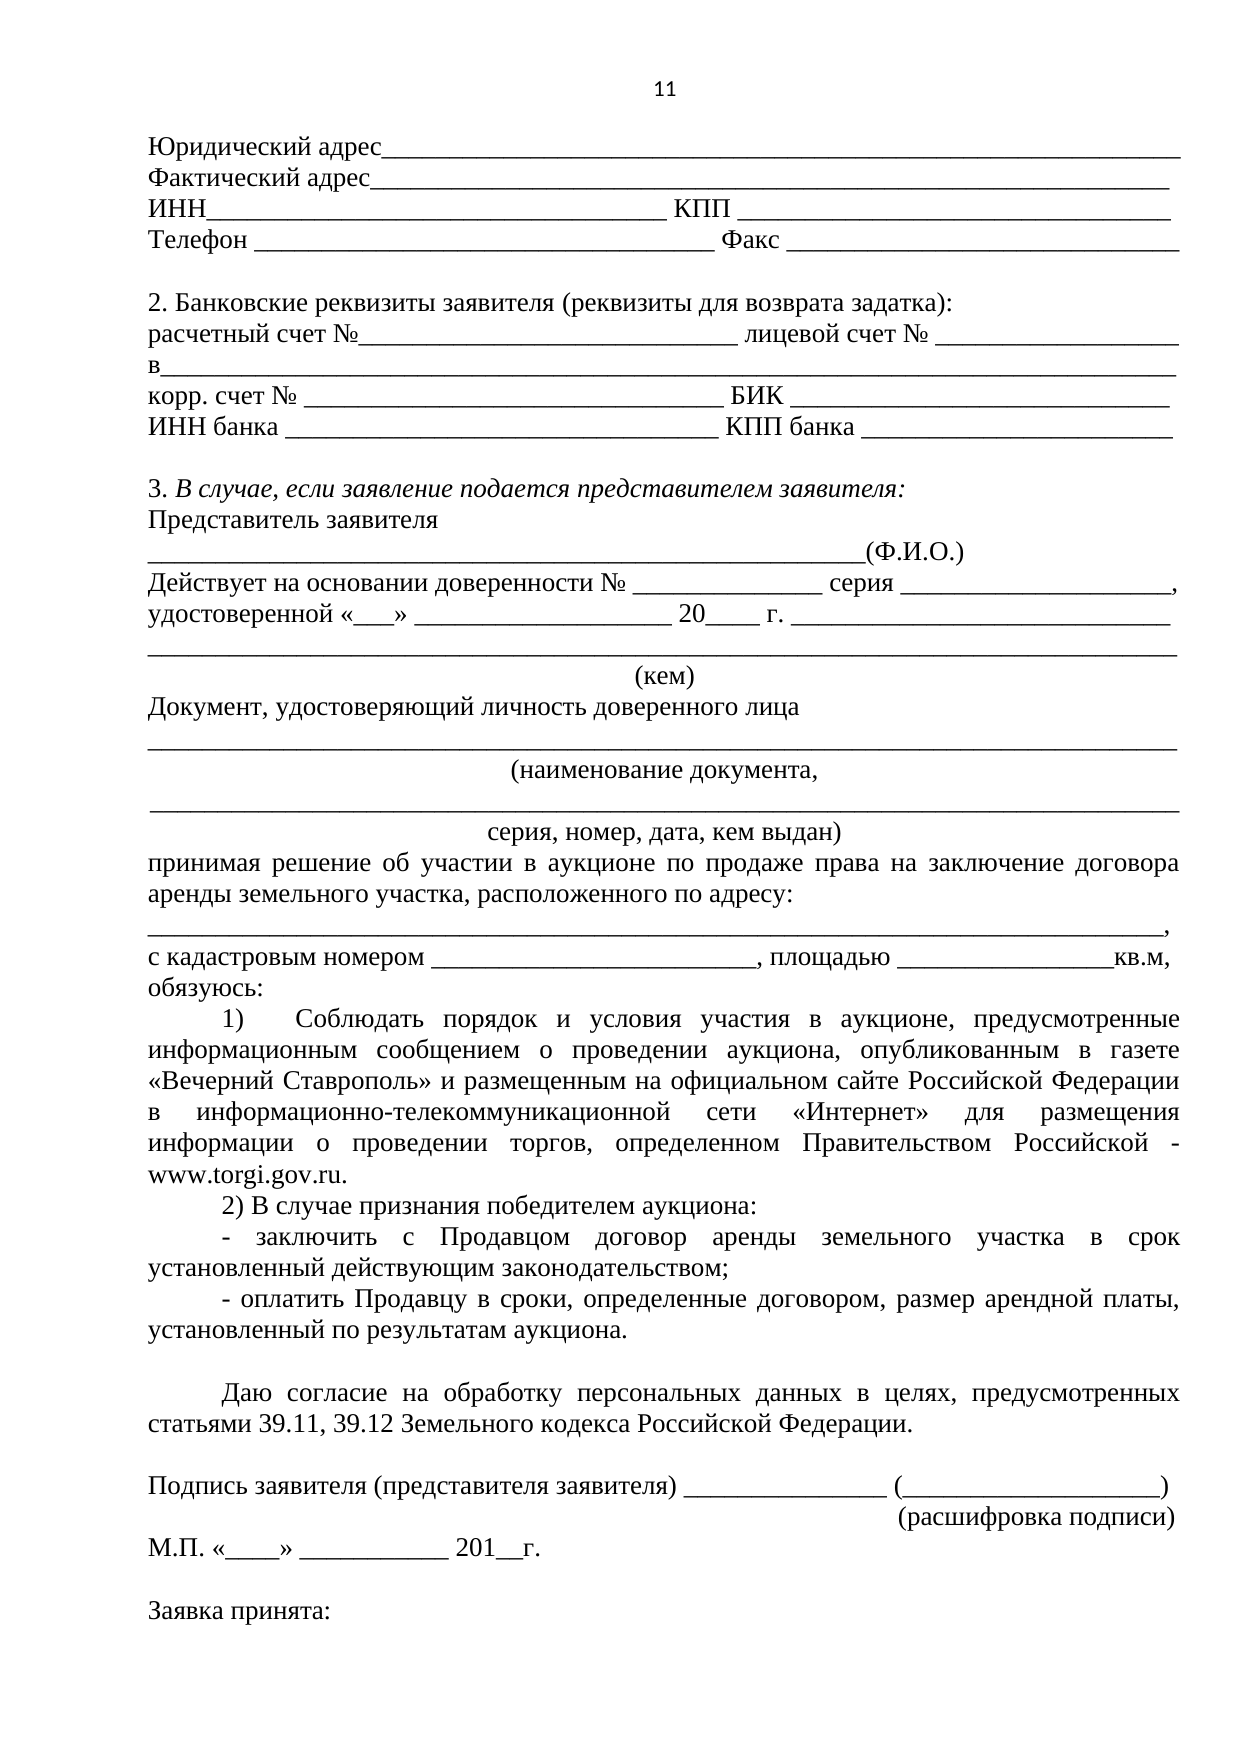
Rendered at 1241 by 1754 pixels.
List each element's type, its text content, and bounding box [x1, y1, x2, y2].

text Даю согласие на обработку персональных данных в целях, предусмотренных статьями 39.11, 39.12 Земельного кодекса Российской Федерации. [148, 1376, 1181, 1438]
text Представитель заявителя _____________________________________________________(Ф.И.О.) [148, 504, 1181, 566]
text 2) В случае признания победителем аукциона: [148, 1189, 1181, 1220]
text 3. В случае, если заявление подается представителем заявителя: [148, 472, 1181, 504]
text ИНН__________________________________ КПП ________________________________ [148, 192, 1181, 223]
text ИНН банка ________________________________ КПП банка _______________________ [148, 410, 1181, 441]
text Телефон __________________________________ Факс _____________________________ [148, 223, 1181, 254]
text ___________________________________________________________________________, [148, 908, 1181, 940]
text М.П. «____» ___________ 201__г. [148, 1531, 1181, 1563]
text с кадастровым номером ________________________, площадью ________________кв.м, [148, 940, 1181, 971]
text (расшифровка подписи) [148, 1500, 1181, 1531]
text - заключить с Продавцом договор аренды земельного участка в срок установленный действующим законодательством; [148, 1220, 1181, 1282]
text 2. Банковские реквизиты заявителя (реквизиты для возврата задатка): [148, 286, 1181, 317]
text Подпись заявителя (представителя заявителя) _______________ (___________________) [148, 1469, 1181, 1500]
text Документ, удостоверяющий личность доверенного лица ____________________________________________________________________________ [148, 691, 1181, 753]
text принимая решение об участии в аукционе по продаже права на заключение договора аренды земельного участка, расположенного по адресу: [148, 846, 1181, 908]
text Юридический адрес___________________________________________________________ [148, 130, 1181, 161]
text обязуюсь: [148, 971, 1181, 1002]
text 1) Соблюдать порядок и условия участия в аукционе, предусмотренные информационным сообщением о проведении аукциона, опубликованным в газете «Вечерний Ставрополь» и размещенным на официальном сайте Российской Федерации в информационно-телекоммуникационной сети «Интернет» для размещения информации о проведении торгов, определенном Правительством Российской - www.torgi.gov.ru. [148, 1002, 1181, 1189]
text ____________________________________________________________________________ [148, 628, 1181, 659]
text удостоверенной «___» ___________________ 20____ г. ____________________________ [148, 597, 1181, 628]
text (кем) [148, 659, 1181, 691]
text Действует на основании доверенности № ______________ серия ____________________, [148, 566, 1181, 597]
text серия, номер, дата, кем выдан) [148, 815, 1181, 846]
text - оплатить Продавцу в сроки, определенные договором, размер арендной платы, установленный по результатам аукциона. [148, 1282, 1181, 1344]
text в___________________________________________________________________________ [148, 348, 1181, 379]
text Фактический адрес___________________________________________________________ [148, 161, 1181, 192]
text (наименование документа, ____________________________________________________________________________ [148, 753, 1181, 815]
text корр. счет № _______________________________ БИК ____________________________ [148, 379, 1181, 410]
text Заявка принята: [148, 1594, 1181, 1625]
text расчетный счет №____________________________ лицевой счет № __________________ [148, 317, 1181, 348]
